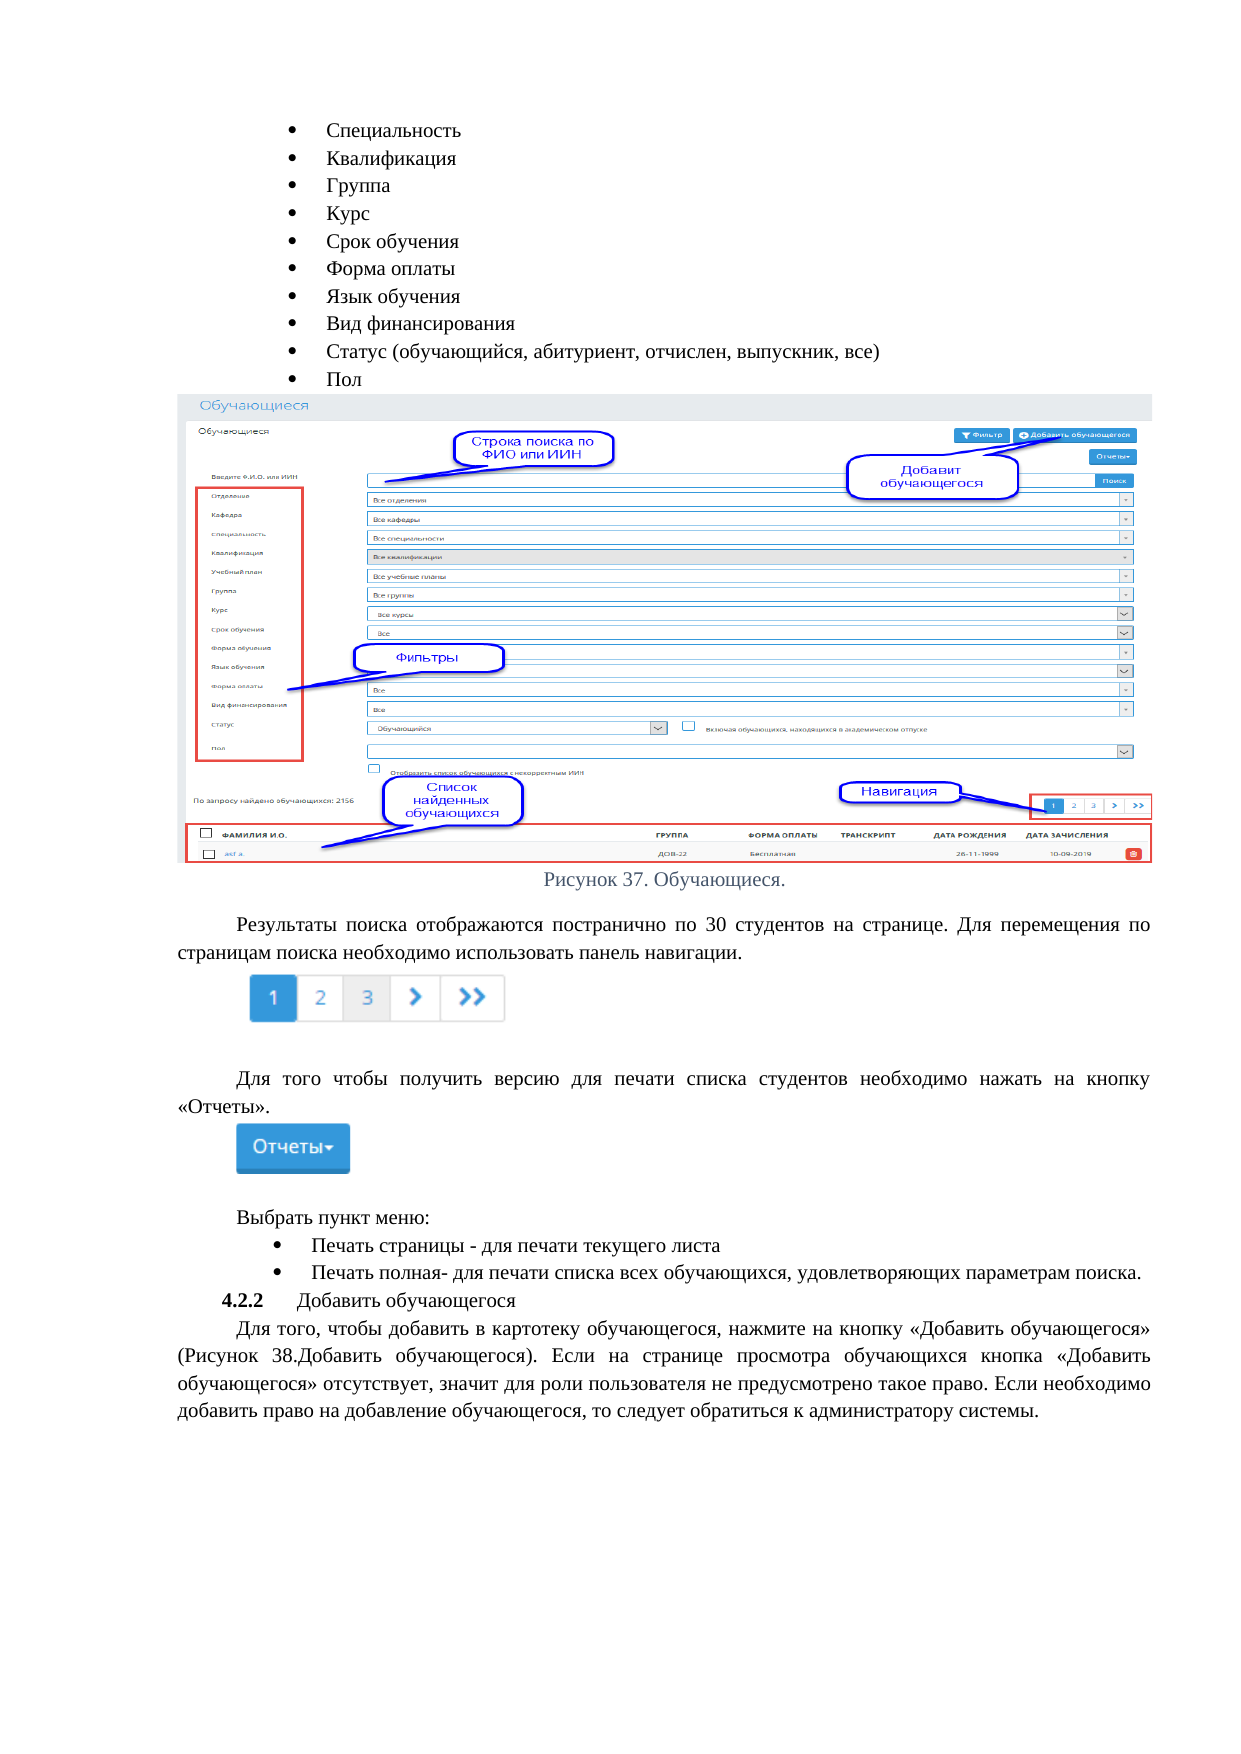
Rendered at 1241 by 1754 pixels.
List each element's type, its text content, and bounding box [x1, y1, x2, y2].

list Добавить обучающегося [222, 1288, 1152, 1312]
text Для того, чтобы добавить в картотеку обучающегося, нажмите на кнопку «Добавить обучающегося» (Рисунок 38.Добавить обучающегося). Если на странице просмотра обучающихся кнопка «Добавить обучающегося» отсутствует, значит для роли пользователя не предусмотрено такое право. Если необходимо добавить право на добавление обучающегося, то следует обратиться к администратору системы. [177, 1315, 1152, 1422]
list Пол [288, 367, 1152, 391]
list Квалификация [288, 146, 1152, 170]
list Вид финансирования [288, 311, 1152, 335]
picture [236, 967, 515, 1035]
list Курс [288, 201, 1152, 225]
picture [236, 1121, 354, 1174]
list Срок обучения [288, 228, 1152, 253]
text Результаты поиска отображаются постранично по 30 студентов на странице. Для перемещения по страницам поиска необходимо использовать панель навигации. [177, 912, 1152, 964]
list Язык обучения [288, 284, 1152, 308]
text Выбрать пункт меню: [177, 1205, 1152, 1229]
list Печать полная- для печати списка всех обучающихся, удовлетворяющих параметрам поиска. [274, 1260, 1152, 1284]
picture [177, 394, 1153, 863]
list Статус (обучающийся, абитуриент, отчислен, выпускник, все) [288, 339, 1152, 363]
list Специальность [288, 118, 1152, 142]
list Форма оплаты [288, 256, 1152, 280]
list Печать страницы - для печати текущего листа [274, 1233, 1152, 1257]
text Для того чтобы получить версию для печати списка студентов необходимо нажать на кнопку «Отчеты». [177, 1066, 1152, 1118]
text Рисунок 37. Обучающиеся. [177, 867, 1152, 891]
list Группа [288, 173, 1152, 197]
